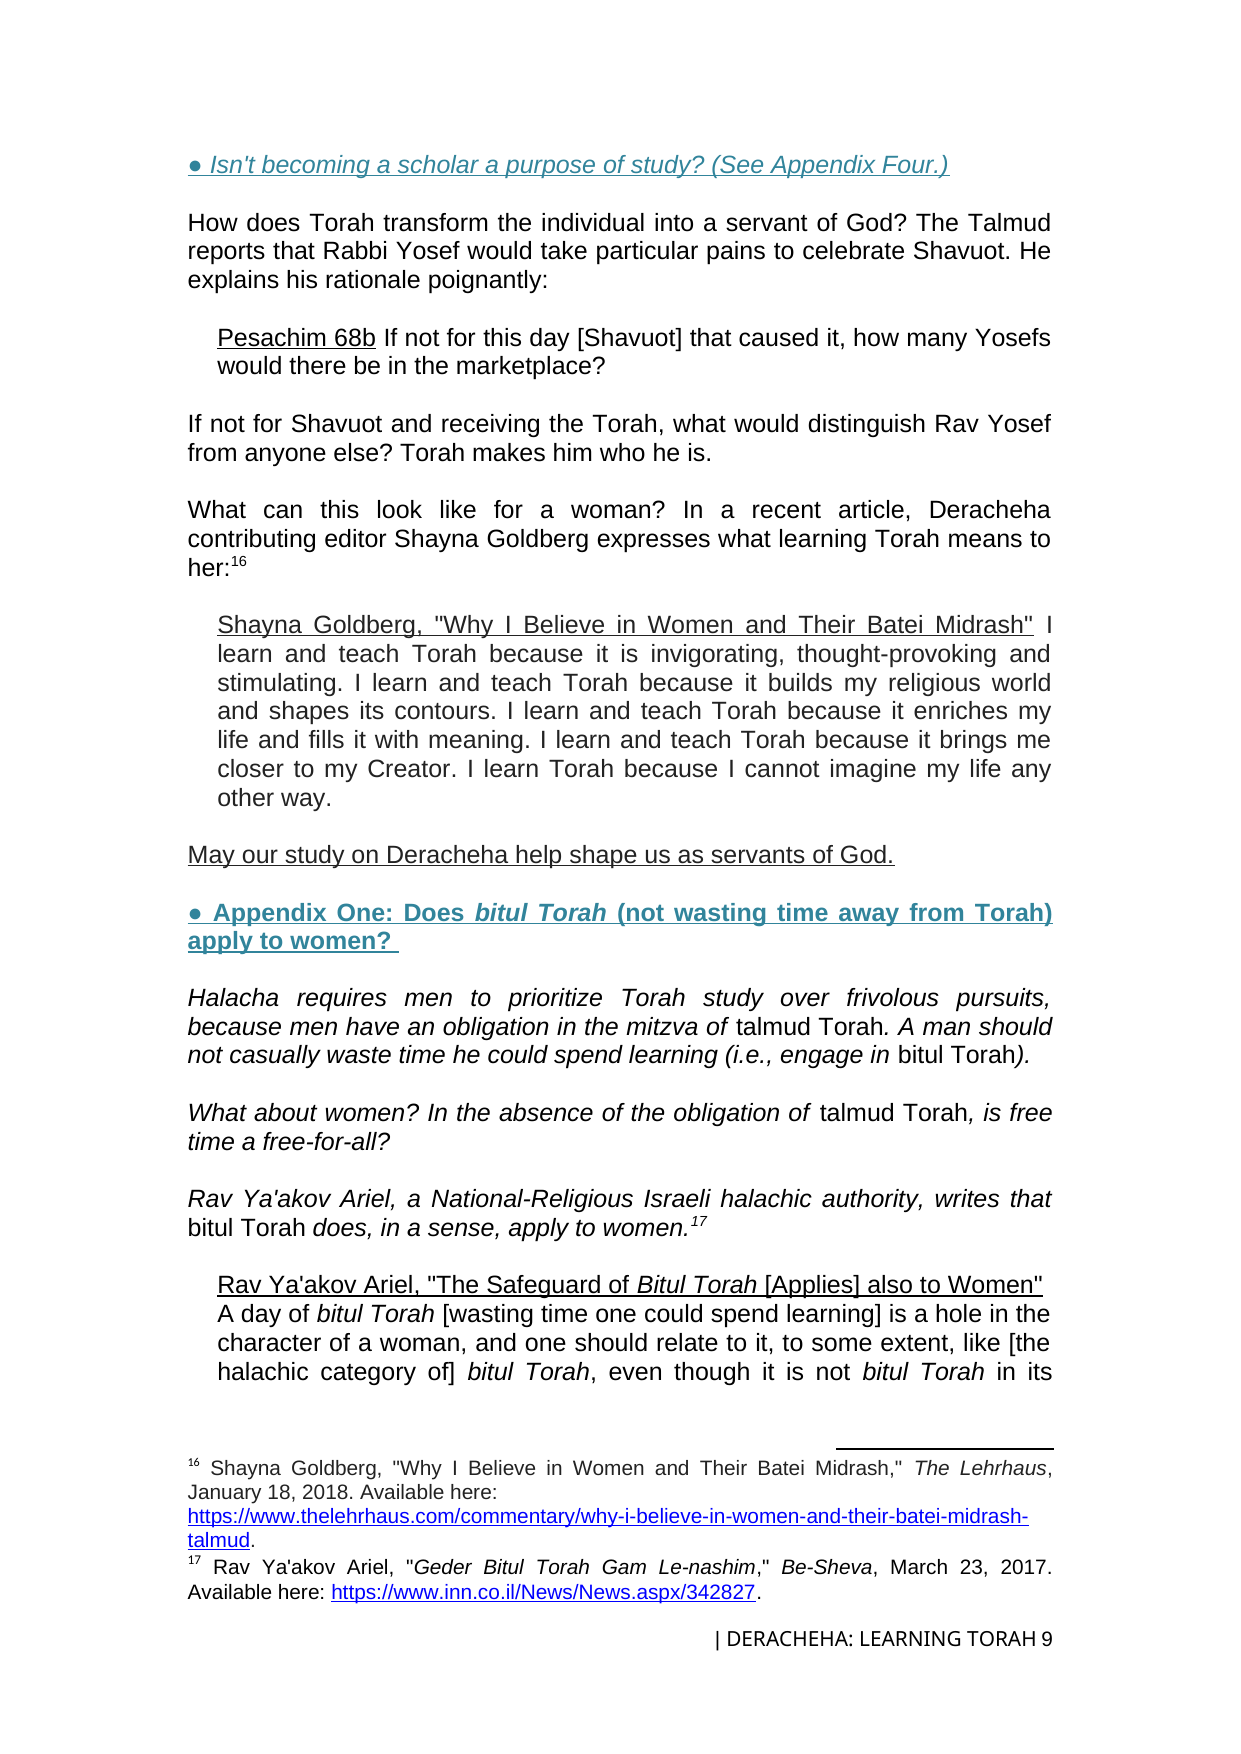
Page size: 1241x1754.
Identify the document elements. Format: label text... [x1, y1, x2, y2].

text If not for Shavuot and receiving the Torah, what would distinguish Rav Yosef from anyone else? Torah makes him who he is. [187, 409, 1053, 466]
text What can this look like for a woman? In a recent article, Deracheha contributing editor Shayna Goldberg expresses what learning Torah means to her: [187, 495, 1053, 581]
text Shayna Goldberg, "Why I Believe in Women and Their Batei Midrash" I learn and teach Torah because it is invigorating, thought-provoking and stimulating. I learn and teach Torah because it builds my religious world and shapes its contours. I learn and teach Torah because it enriches my life and fills it with meaning. I learn and teach Torah because it brings me closer to my Creator. I learn Torah because I cannot imagine my life any other way. [217, 610, 1053, 811]
text Rav Ya'akov Ariel, a National-Religious Israeli halachic authority, writes that bitul Torah does, in a sense, apply to women. [187, 1184, 1053, 1242]
subtitle ● Isn't becoming a scholar a purpose of study? (See Appendix Four.) [187, 150, 1053, 179]
text May our study on Deracheha help shape us as servants of God. [187, 840, 1053, 869]
text What about women? In the absence of the obligation of talmud Torah, is free time a free-for-all? [187, 1098, 1053, 1156]
text Pesachim 68b If not for this day [Shavuot] that caused it, how many Yosefs would there be in the marketplace? [217, 322, 1053, 380]
text How does Torah transform the individual into a servant of God? The Talmud reports that Rabbi Yosef would take particular pains to celebrate Shavuot. He explains his rationale poignantly: [187, 207, 1053, 294]
text Rav Ya'akov Ariel, "The Safeguard of Bitul Torah [Applies] also to Women" [217, 1271, 1053, 1299]
subtitle ● Appendix One: Does bitul Torah (not wasting time away from Torah) apply to women? [187, 924, 1053, 955]
subtitle ● Appendix One: Does bitul Torah (not wasting time away from Torah) apply to women? [187, 897, 1053, 923]
text Halacha requires men to prioritize Torah study over frivolous pursuits, because men have an obligation in the mitzva of talmud Torah. A man should not casually waste time he could spend learning (i.e., engage in bitul Torah). [187, 983, 1053, 1069]
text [217, 1299, 1053, 1386]
